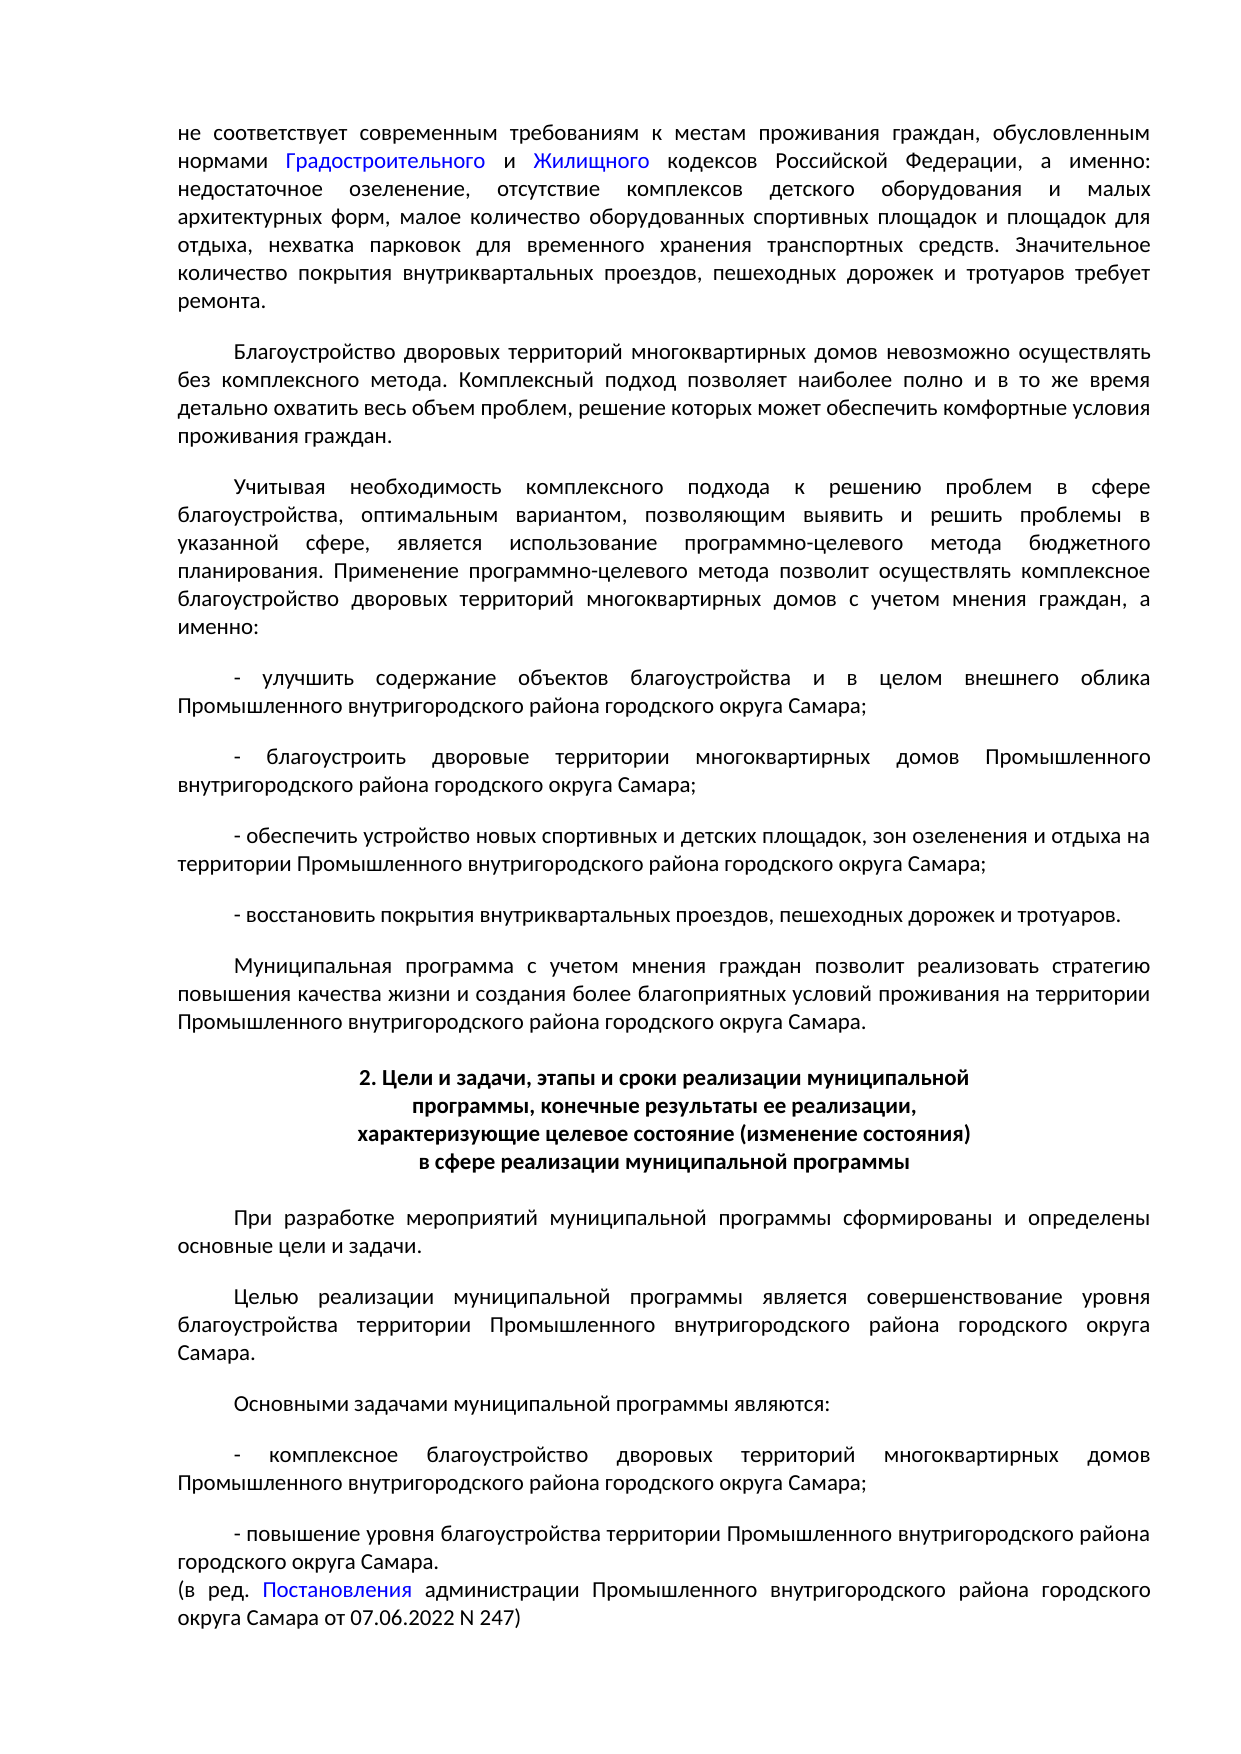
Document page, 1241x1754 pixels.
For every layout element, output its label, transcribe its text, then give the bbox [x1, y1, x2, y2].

text - восстановить покрытия внутриквартальных проездов, пешеходных дорожек и тротуаров. [177, 900, 1152, 928]
title программы, конечные результаты ее реализации, [177, 1091, 1152, 1119]
text - повышение уровня благоустройства территории Промышленного внутригородского района городского округа Самара. [177, 1519, 1152, 1575]
text (в ред. Постановления администрации Промышленного внутригородского района городского округа Самара от 07.06.2022 N 247) [177, 1575, 1152, 1631]
text - благоустроить дворовые территории многоквартирных домов Промышленного внутригородского района городского округа Самара; [177, 742, 1152, 798]
text При разработке мероприятий муниципальной программы сформированы и определены основные цели и задачи. [177, 1203, 1152, 1259]
text Целью реализации муниципальной программы является совершенствование уровня благоустройства территории Промышленного внутригородского района городского округа Самара. [177, 1282, 1152, 1366]
title характеризующие целевое состояние (изменение состояния) [177, 1119, 1152, 1147]
text Муниципальная программа с учетом мнения граждан позволит реализовать стратегию повышения качества жизни и создания более благоприятных условий проживания на территории Промышленного внутригородского района городского округа Самара. [177, 951, 1152, 1035]
text - комплексное благоустройство дворовых территорий многоквартирных домов Промышленного внутригородского района городского округа Самара; [177, 1440, 1152, 1496]
text - обеспечить устройство новых спортивных и детских площадок, зон озеленения и отдыха на территории Промышленного внутригородского района городского округа Самара; [177, 821, 1152, 877]
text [177, 118, 1152, 314]
text - улучшить содержание объектов благоустройства и в целом внешнего облика Промышленного внутригородского района городского округа Самара; [177, 663, 1152, 719]
title 2. Цели и задачи, этапы и сроки реализации муниципальной [177, 1063, 1152, 1091]
text Учитывая необходимость комплексного подхода к решению проблем в сфере благоустройства, оптимальным вариантом, позволяющим выявить и решить проблемы в указанной сфере, является использование программно-целевого метода бюджетного планирования. Применение программно-целевого метода позволит осуществлять комплексное благоустройство дворовых территорий многоквартирных домов с учетом мнения граждан, а именно: [177, 472, 1152, 640]
text Благоустройство дворовых территорий многоквартирных домов невозможно осуществлять без комплексного метода. Комплексный подход позволяет наиболее полно и в то же время детально охватить весь объем проблем, решение которых может обеспечить комфортные условия проживания граждан. [177, 337, 1152, 449]
title в сфере реализации муниципальной программы [177, 1147, 1152, 1175]
text Основными задачами муниципальной программы являются: [177, 1389, 1152, 1417]
